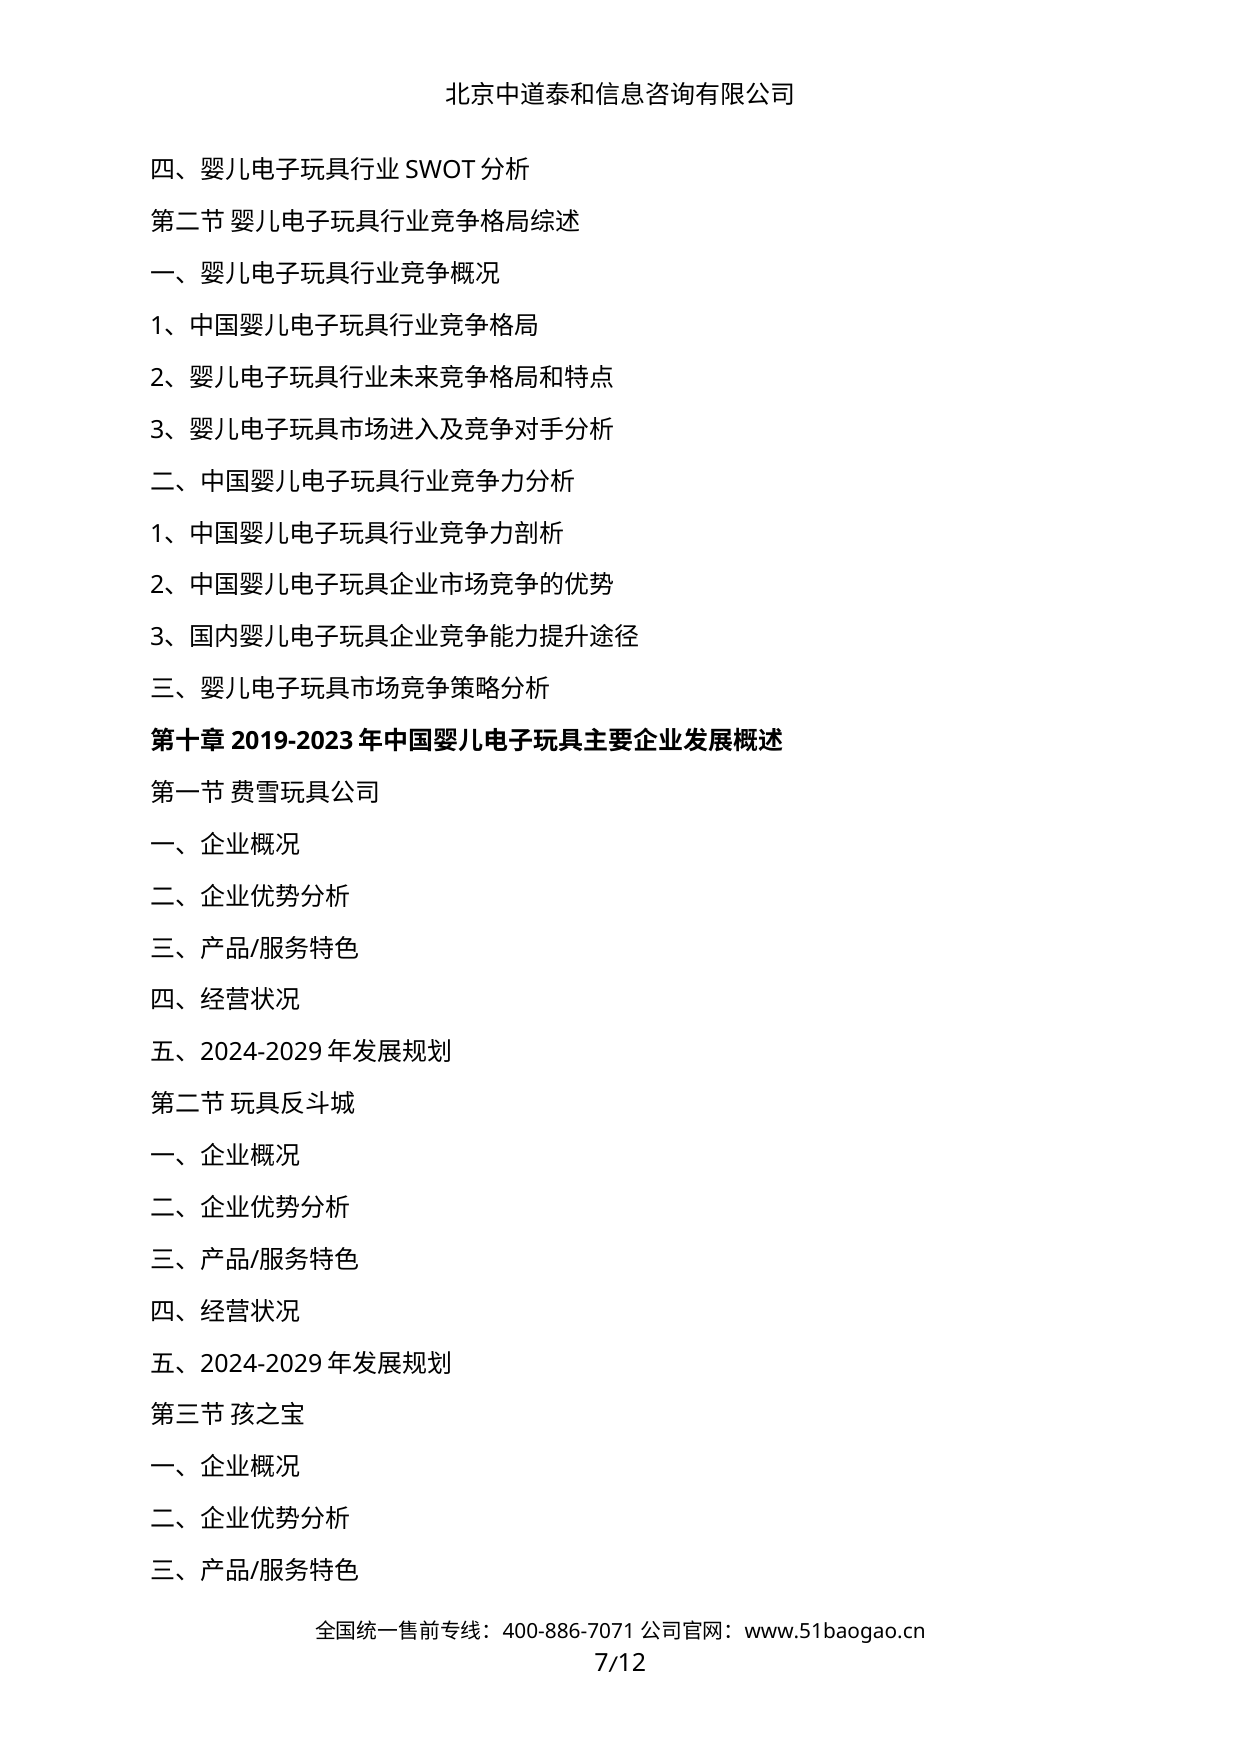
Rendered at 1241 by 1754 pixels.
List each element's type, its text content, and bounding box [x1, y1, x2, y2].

text 五、2024-2029年发展规划 [150, 1032, 1090, 1068]
text 二、企业优势分析 [150, 1187, 1090, 1224]
text 第二节 玩具反斗城 [150, 1084, 1090, 1120]
text 1、中国婴儿电子玩具行业竞争格局 [150, 306, 1090, 342]
text 2、中国婴儿电子玩具企业市场竞争的优势 [150, 565, 1090, 601]
text 第十章 2019-2023年中国婴儿电子玩具主要企业发展概述 [150, 721, 1090, 757]
text 三、产品/服务特色 [150, 1551, 1090, 1587]
text 一、企业概况 [150, 1136, 1090, 1172]
text 一、企业概况 [150, 1447, 1090, 1483]
text 二、企业优势分析 [150, 876, 1090, 912]
text 五、2024-2029年发展规划 [150, 1343, 1090, 1379]
text 三、产品/服务特色 [150, 928, 1090, 964]
text 第三节 孩之宝 [150, 1395, 1090, 1431]
text 二、中国婴儿电子玩具行业竞争力分析 [150, 461, 1090, 497]
text 1、中国婴儿电子玩具行业竞争力剖析 [150, 513, 1090, 549]
text 一、企业概况 [150, 824, 1090, 861]
text 3、婴儿电子玩具市场进入及竞争对手分析 [150, 409, 1090, 446]
text 三、婴儿电子玩具市场竞争策略分析 [150, 669, 1090, 705]
text 二、企业优势分析 [150, 1499, 1090, 1535]
text 一、婴儿电子玩具行业竞争概况 [150, 254, 1090, 290]
text 3、国内婴儿电子玩具企业竞争能力提升途径 [150, 617, 1090, 653]
text 四、经营状况 [150, 1291, 1090, 1327]
text 第二节 婴儿电子玩具行业竞争格局综述 [150, 202, 1090, 238]
text 三、产品/服务特色 [150, 1239, 1090, 1276]
text 第一节 费雪玩具公司 [150, 772, 1090, 809]
text 2、婴儿电子玩具行业未来竞争格局和特点 [150, 357, 1090, 394]
text 四、经营状况 [150, 980, 1090, 1016]
text 四、婴儿电子玩具行业SWOT分析 [150, 150, 1090, 186]
